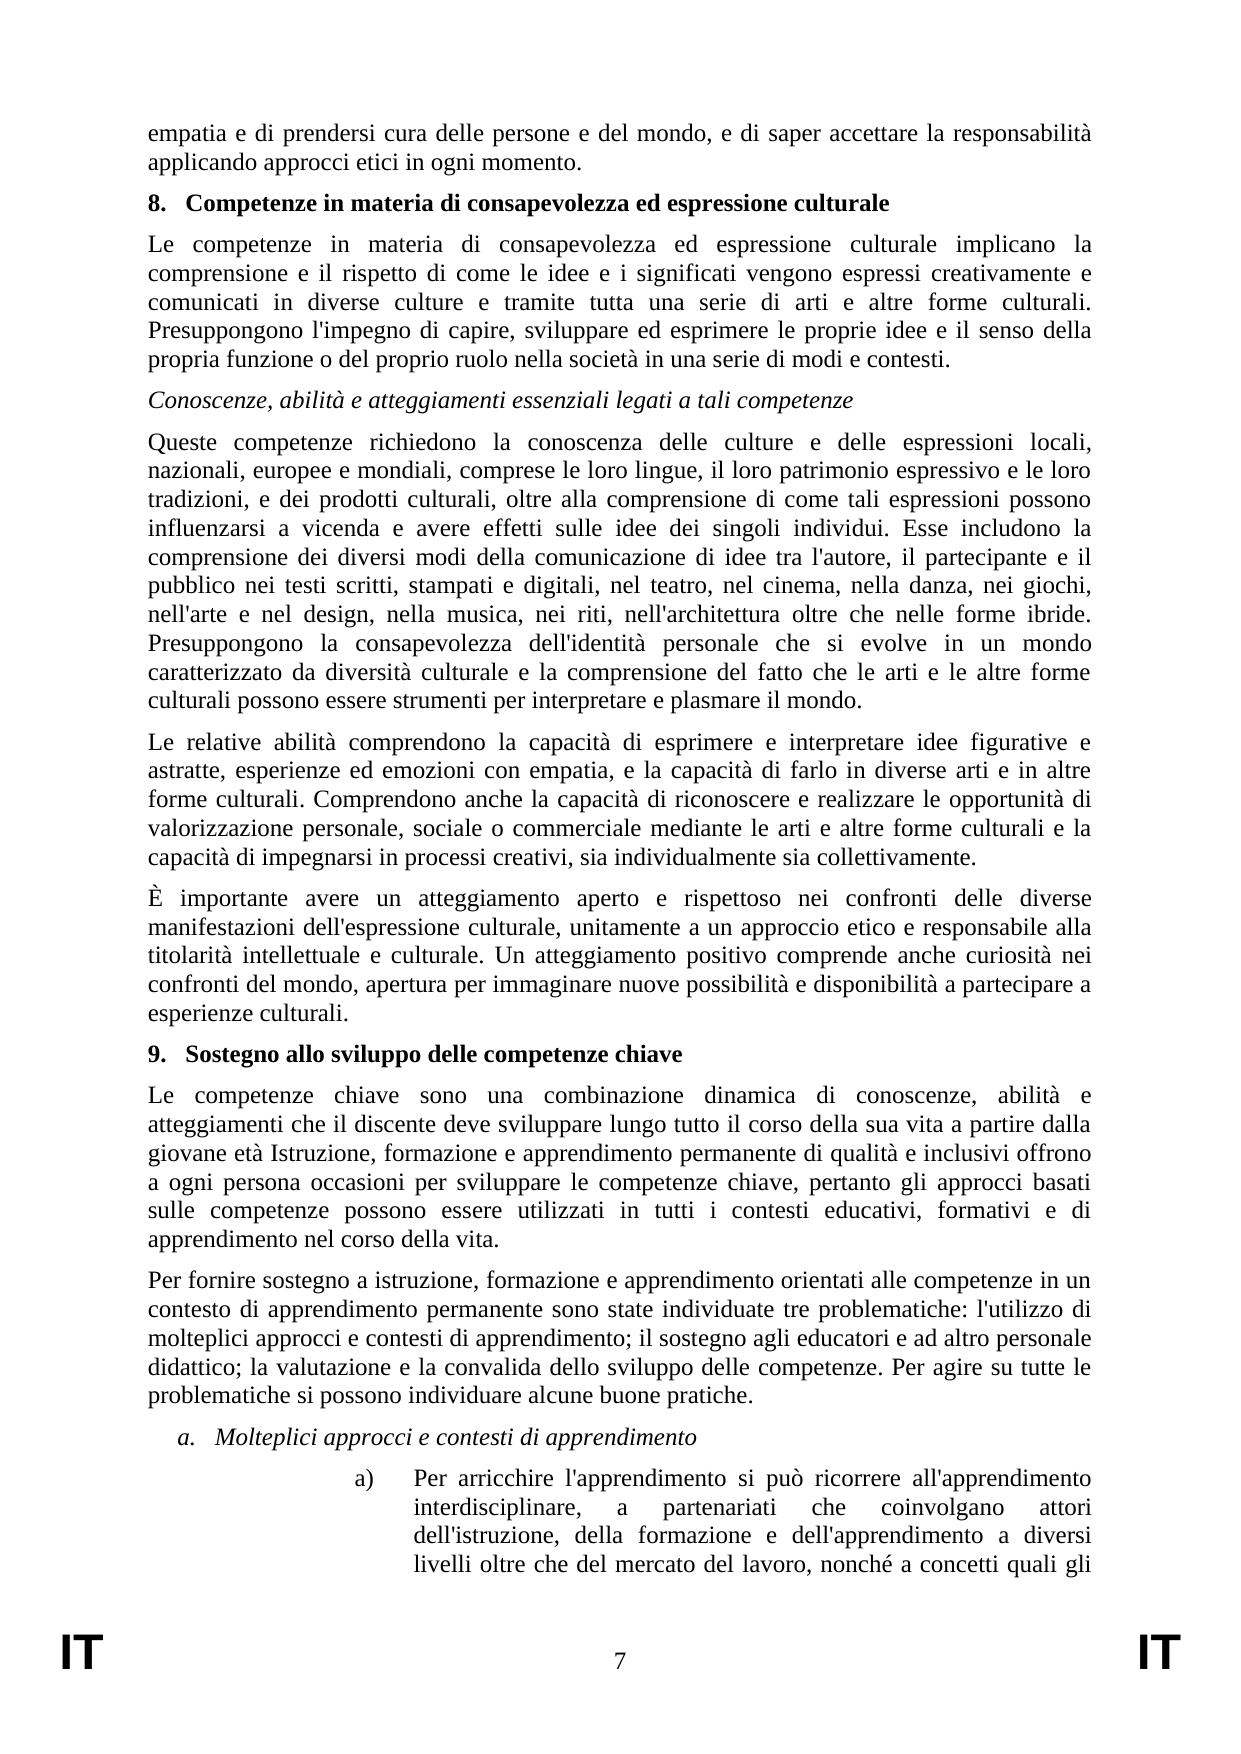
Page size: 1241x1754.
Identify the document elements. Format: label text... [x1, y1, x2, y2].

text È importante avere un atteggiamento aperto e rispettoso nei confronti delle diverse manifestazioni dell'espressione culturale, unitamente a un approccio etico e responsabile alla titolarità intellettuale e culturale. Un atteggiamento positivo comprende anche curiosità nei confronti del mondo, apertura per immaginare nuove possibilità e disponibilità a partecipare a esperienze culturali. [148, 883, 1093, 1027]
text Queste competenze richiedono la conoscenza delle culture e delle espressioni locali, nazionali, europee e mondiali, comprese le loro lingue, il loro patrimonio espressivo e le loro tradizioni, e dei prodotti culturali, oltre alla comprensione di come tali espressioni possono influenzarsi a vicenda e avere effetti sulle idee dei singoli individui. Esse includono la comprensione dei diversi modi della comunicazione di idee tra l'autore, il partecipante e il pubblico nei testi scritti, stampati e digitali, nel teatro, nel cinema, nella danza, nei giochi, nell'arte e nel design, nella musica, nei riti, nell'architettura oltre che nelle forme ibride. Presuppongono la consapevolezza dell'identità personale che si evolve in un mondo caratterizzato da diversità culturale e la comprensione del fatto che le arti e le altre forme culturali possono essere strumenti per interpretare e plasmare il mondo. [148, 427, 1093, 714]
text Per fornire sostegno a istruzione, formazione e apprendimento orientati alle competenze in un contesto di apprendimento permanente sono state individuate tre problematiche: l'utilizzo di molteplici approcci e contesti di apprendimento; il sostegno agli educatori e ad altro personale didattico; la valutazione e la convalida dello sviluppo delle competenze. Per agire su tutte le problematiche si possono individuare alcune buone pratiche. [148, 1266, 1093, 1409]
list Competenze in materia di consapevolezza ed espressione culturale [148, 188, 1093, 217]
text Le competenze chiave sono una combinazione dinamica di conoscenze, abilità e atteggiamenti che il discente deve sviluppare lungo tutto il corso della sua vita a partire dalla giovane età Istruzione, formazione e apprendimento permanente di qualità e inclusivi offrono a ogni persona occasioni per sviluppare le competenze chiave, pertanto gli approcci basati sulle competenze possono essere utilizzati in tutti i contesti educativi, formativi e di apprendimento nel corso della vita. [148, 1081, 1093, 1253]
list Sostegno allo sviluppo delle competenze chiave [148, 1039, 1093, 1068]
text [354, 1463, 1093, 1578]
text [148, 118, 1093, 176]
text Le competenze in materia di consapevolezza ed espressione culturale implicano la comprensione e il rispetto di come le idee e i significati vengono espressi creativamente e comunicati in diverse culture e tramite tutta una serie di arti e altre forme culturali. Presuppongono l'impegno di capire, sviluppare ed esprimere le proprie idee e il senso della propria funzione o del proprio ruolo nella società in una serie di modi e contesti. [148, 229, 1093, 373]
text Conoscenze, abilità e atteggiamenti essenziali legati a tali competenze [148, 386, 1093, 414]
list Molteplici approcci e contesti di apprendimento [177, 1422, 1093, 1451]
text Le relative abilità comprendono la capacità di esprimere e interpretare idee figurative e astratte, esperienze ed emozioni con empatia, e la capacità di farlo in diverse arti e in altre forme culturali. Comprendono anche la capacità di riconoscere e realizzare le opportunità di valorizzazione personale, sociale o commerciale mediante le arti e altre forme culturali e la capacità di impegnarsi in processi creativi, sia individualmente sia collettivamente. [148, 727, 1093, 871]
